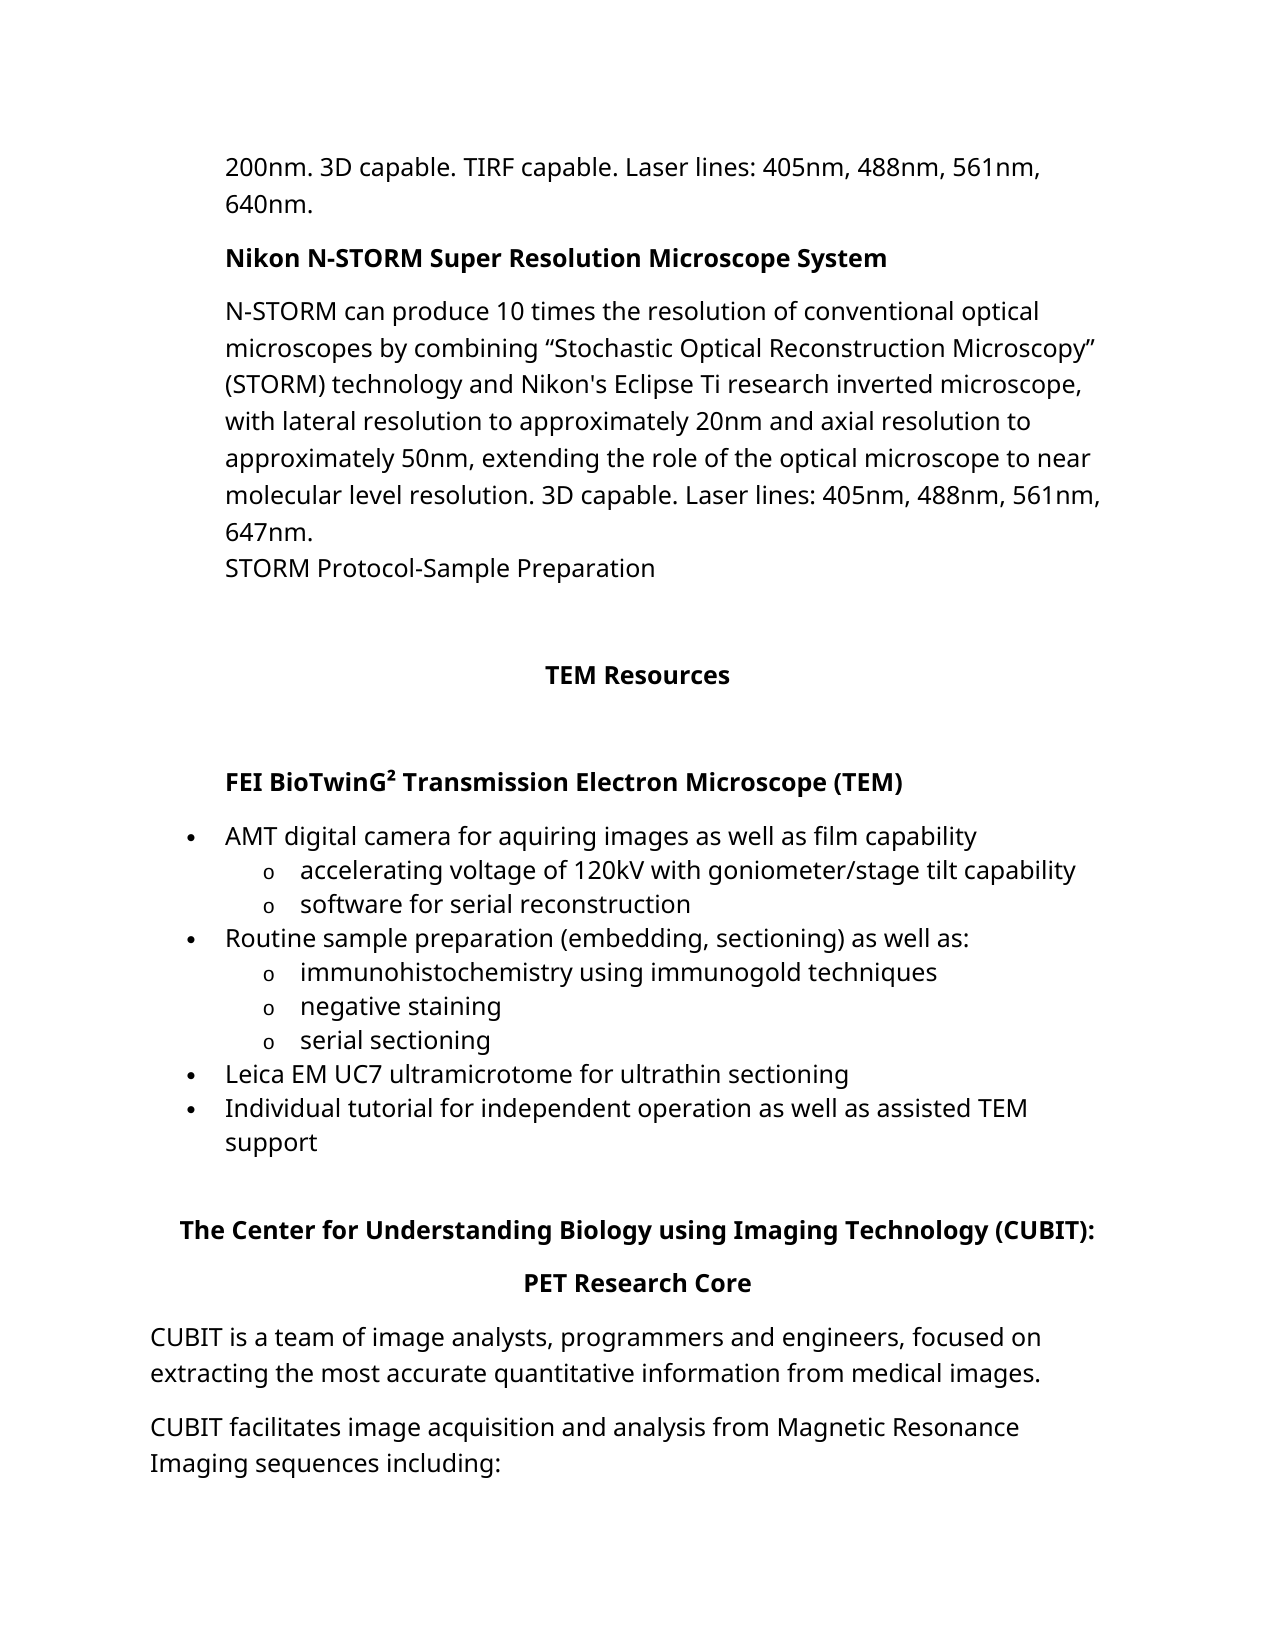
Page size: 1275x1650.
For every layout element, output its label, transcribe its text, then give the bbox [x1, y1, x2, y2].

text The Center for Understanding Biology using Imaging Technology (CUBIT): [150, 1212, 1125, 1246]
text CUBIT facilitates image acquisition and analysis from Magnetic Resonance Imaging sequences including: [150, 1409, 1125, 1480]
text FEI BioTwinG² Transmission Electron Microscope (TEM) [225, 765, 1125, 799]
list Individual tutorial for independent operation as well as assisted TEM support [187, 1091, 1125, 1159]
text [225, 150, 1125, 221]
list accelerating voltage of 120kV with goniometer/stage tilt capability [262, 852, 1125, 886]
text TEM Resources [150, 658, 1125, 692]
text N-STORM can produce 10 times the resolution of conventional optical microscopes by combining “Stochastic Optical Reconstruction Microscopy” (STORM) technology and Nikon's Eclipse Ti research inverted microscope, with lateral resolution to approximately 20nm and axial resolution to approximately 50nm, extending the role of the optical microscope to near molecular level resolution. 3D capable. Laser lines: 405nm, 488nm, 561nm, 647nm. STORM Protocol-Sample Preparation [225, 294, 1125, 585]
list immunohistochemistry using immunogold techniques [262, 954, 1125, 988]
list AMT digital camera for aquiring images as well as film capability [187, 818, 1125, 852]
list negative staining [262, 988, 1125, 1023]
text CUBIT is a team of image analysts, programmers and engineers, focused on extracting the most accurate quantitative information from medical images. [150, 1319, 1125, 1390]
list serial sectioning [262, 1023, 1125, 1057]
list Routine sample preparation (embedding, sectioning) as well as: [187, 920, 1125, 954]
list Leica EM UC7 ultramicrotome for ultrathin sectioning [187, 1057, 1125, 1091]
text Nikon N-STORM Super Resolution Microscope System [225, 240, 1125, 274]
text PET Research Core [150, 1266, 1125, 1300]
list software for serial reconstruction [262, 886, 1125, 920]
